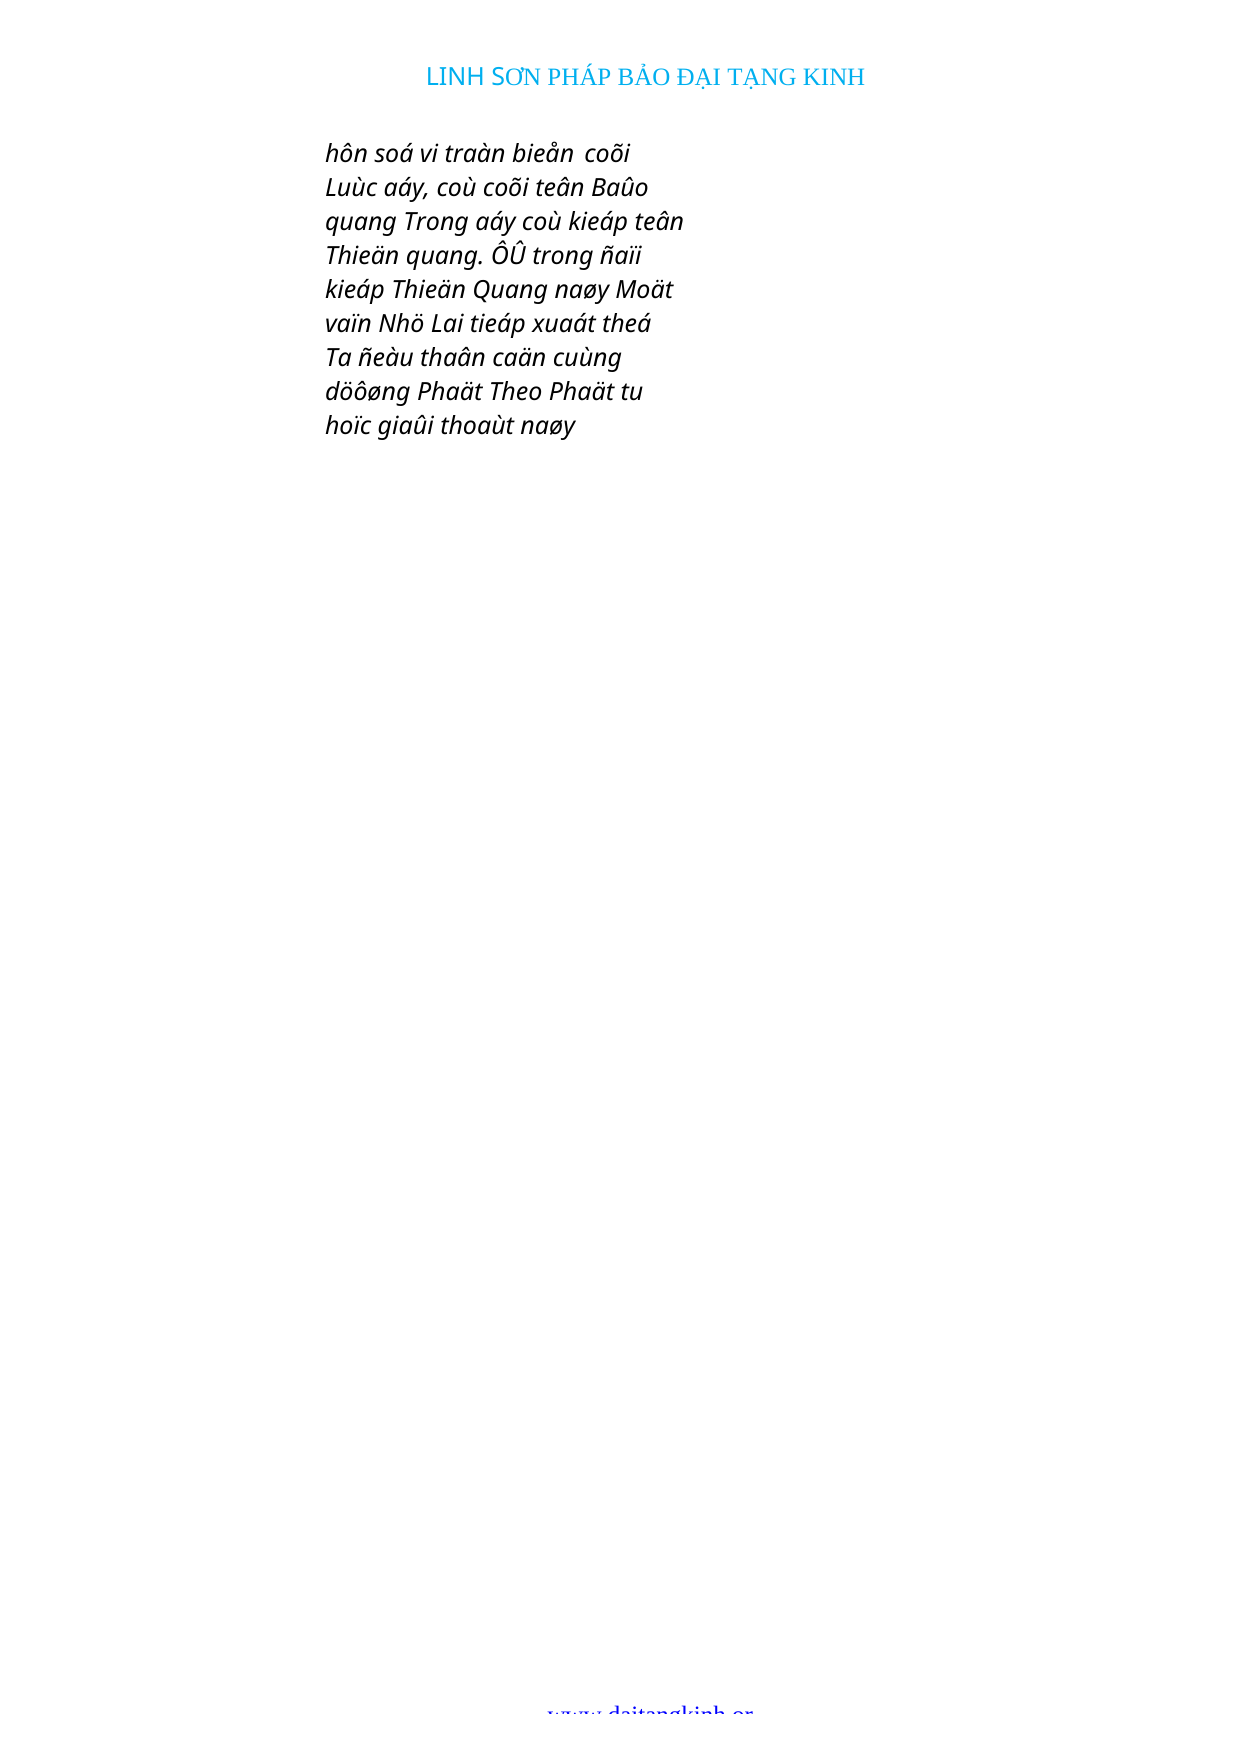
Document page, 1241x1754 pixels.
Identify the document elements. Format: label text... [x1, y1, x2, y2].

text Luùc aáy, coù coõi teân Baûo quang Trong aáy coù kieáp teân Thieän quang. ÔÛ trong ñaïi kieáp Thieän Quang naøy Moät vaïn Nhö Lai tieáp xuaát theá [325, 169, 685, 340]
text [325, 135, 676, 169]
text Ta ñeàu thaân caän cuùng döôøng Phaät Theo Phaät tu hoïc giaûi thoaùt naøy [325, 340, 685, 442]
